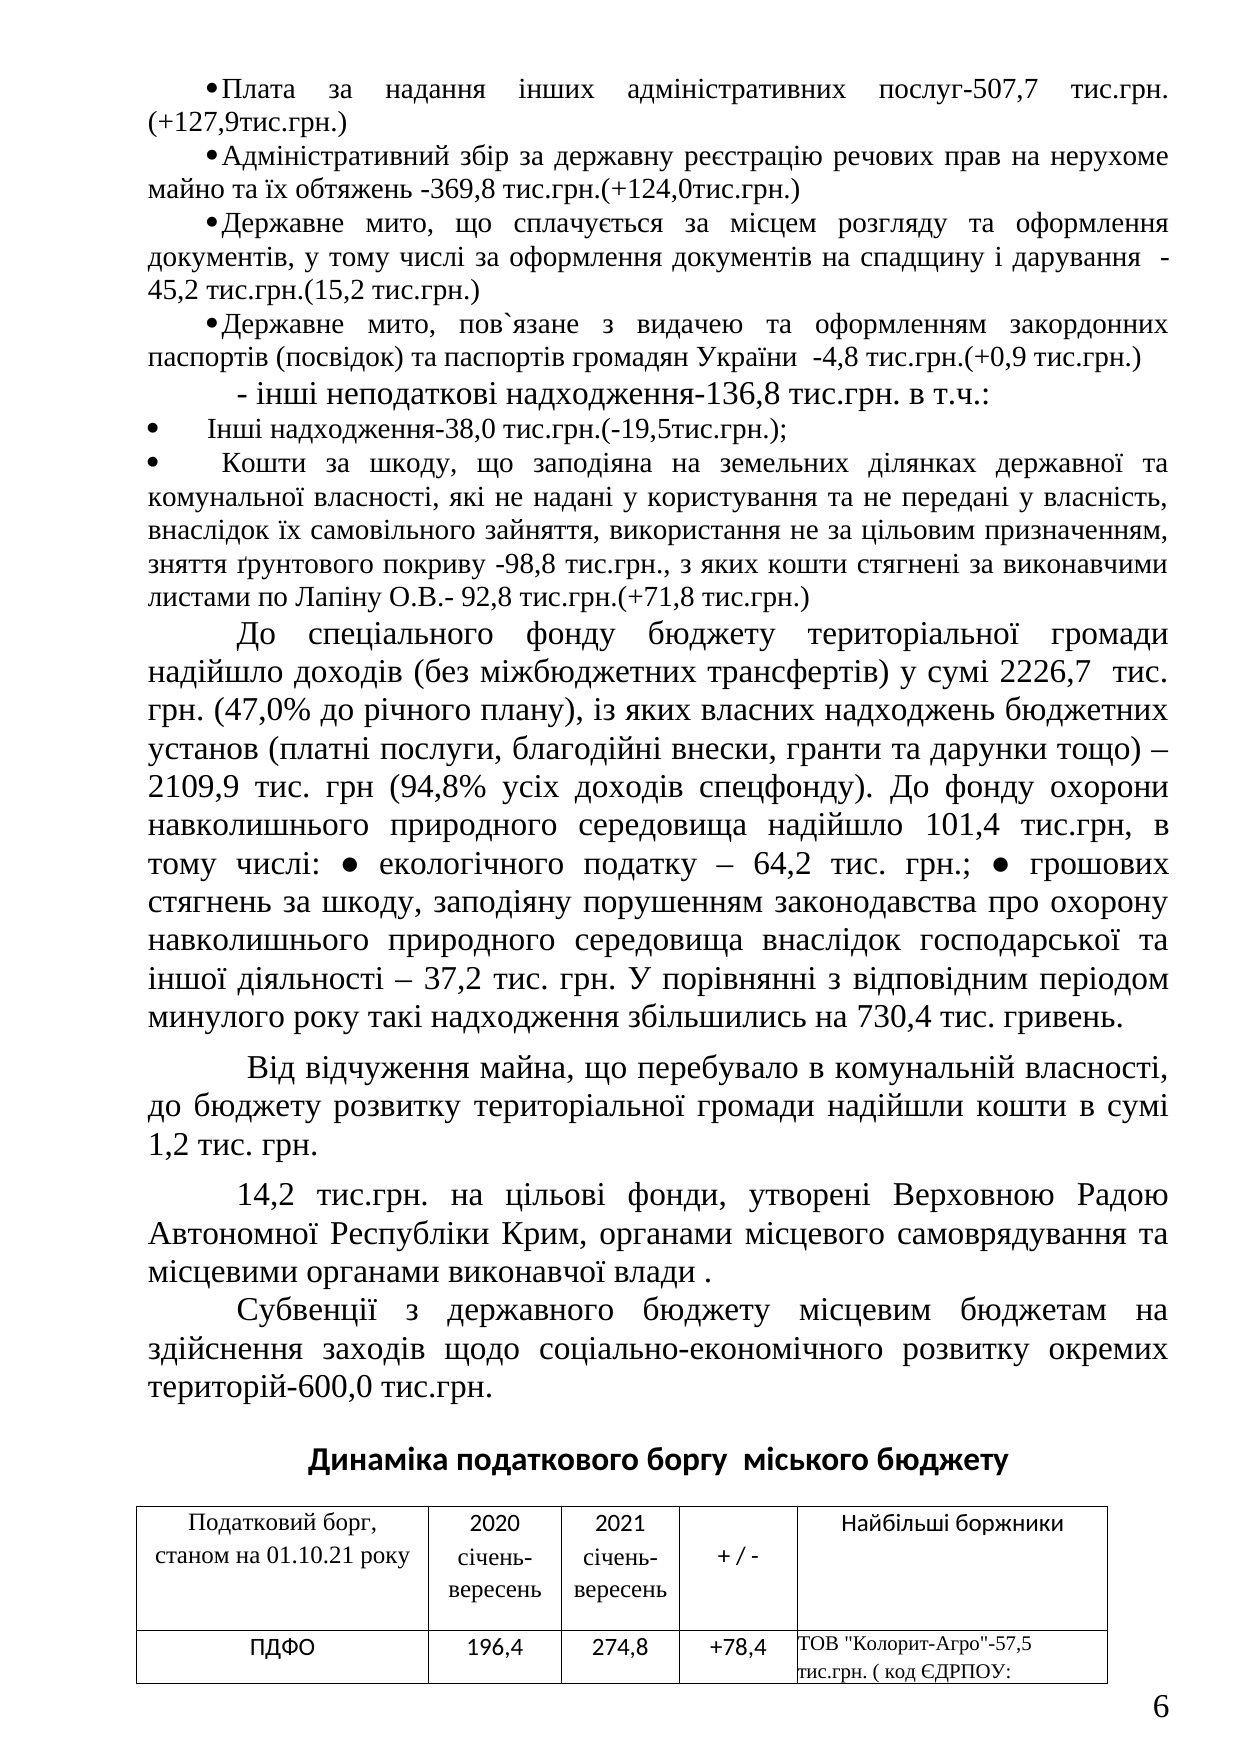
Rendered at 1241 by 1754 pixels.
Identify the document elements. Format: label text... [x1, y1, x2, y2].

list Адміністративний збір за державну реєстрацію речових прав на нерухоме майно та їх обтяжень -369,8 тис.грн.(+124,0тис.грн.) [148, 138, 1169, 205]
table_header 2020 січень-вересень [429, 1507, 561, 1630]
table_header 2021 січень-вересень [562, 1507, 679, 1630]
table_cell +78,4 [680, 1631, 797, 1683]
table_header + / - [680, 1507, 797, 1630]
list Державне мито, пов`язане з видачею та оформленням закордонних паспортів (посвідок) та паспортів громадян України -4,8 тис.грн.(+0,9 тис.грн.) [148, 306, 1169, 373]
table_header Найбільші боржники [798, 1507, 1107, 1630]
list Державне мито, що сплачується за місцем розгляду та оформлення документів, у тому числі за оформлення документів на спадщину і дарування -45,2 тис.грн.(15,2 тис.грн.) [148, 205, 1169, 306]
text Від відчуження майна, що перебувало в комунальній власності, до бюджету розвитку територіальної громади надійшли кошти в сумі 1,2 тис. грн. [148, 1047, 1169, 1162]
list Інші надходження-38,0 тис.грн.(-19,5тис.грн.); [148, 411, 1169, 445]
text До спеціального фонду бюджету територіальної громади надійшло доходів (без міжбюджетних трансфертів) у сумі 2226,7 тис. грн. (47,0% до річного плану), із яких власних надходжень бюджетних установ (платні послуги, благодійні внески, гранти та дарунки тощо) – 2109,9 тис. грн (94,8% усіх доходів спецфонду). До фонду охорони навколишнього природного середовища надійшло 101,4 тис.грн, в тому числі: ● екологічного податку – 64,2 тис. грн.; ● грошових стягнень за шкоду, заподіяну порушенням законодавства про охорону навколишнього природного середовища внаслідок господарської та іншої діяльності – 37,2 тис. грн. У порівнянні з відповідним періодом минулого року такі надходження збільшились на 730,4 тис. гривень. [148, 613, 1169, 1034]
list Кошти за шкоду, що заподіяна на земельних ділянках державної та комунальної власності, які не надані у користування та не передані у власність, внаслідок їх самовільного зайняття, використання не за цільовим призначенням, зняття ґрунтового покриву -98,8 тис.грн., з яких кошти стягнені за виконавчими листами по Лапіну О.В.- 92,8 тис.грн.(+71,8 тис.грн.) [148, 445, 1169, 613]
table_cell 274,8 [562, 1631, 679, 1683]
text - інші неподаткові надходження-136,8 тис.грн. в т.ч.: [148, 373, 1169, 411]
table_header Податковий борг, станом на 01.10.21 року [137, 1507, 428, 1630]
text 14,2 тис.грн. на цільові фонди, утворені Верховною Радою Автономної Республіки Крим, органами місцевого самоврядування та місцевими органами виконавчої влади . [148, 1174, 1169, 1289]
table_cell ПДФО [137, 1631, 428, 1683]
table_cell 196,4 [429, 1631, 561, 1683]
list Плата за надання інших адміністративних послуг-507,7 тис.грн. (+127,9тис.грн.) [148, 71, 1169, 138]
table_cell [798, 1631, 1107, 1683]
text Динаміка податкового боргу міського бюджету [148, 1438, 1169, 1479]
text Субвенції з державного бюджету місцевим бюджетам на здійснення заходів щодо соціально-економічного розвитку окремих територій-600,0 тис.грн. [148, 1289, 1169, 1404]
